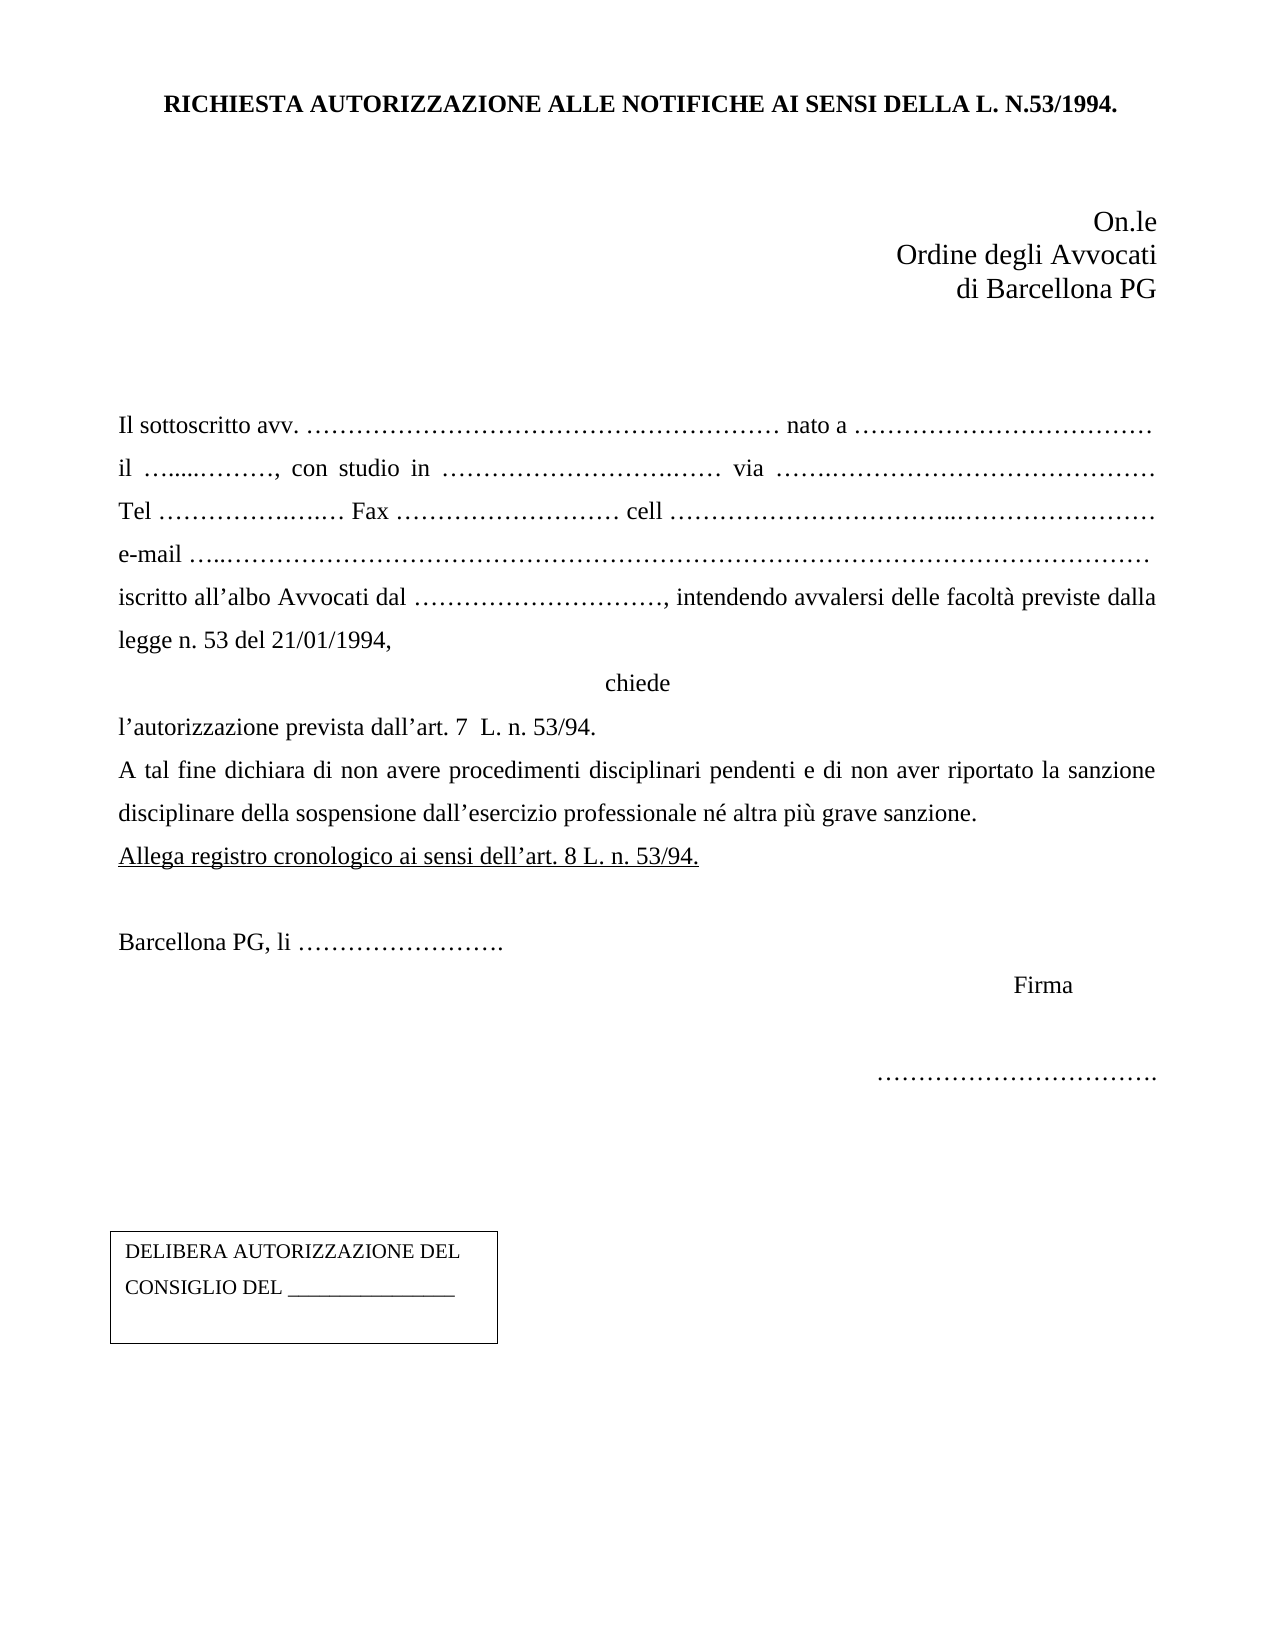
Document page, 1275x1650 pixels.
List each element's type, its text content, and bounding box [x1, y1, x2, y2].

text Il sottoscritto avv. ………………………………………………… nato a ……………………………… [118, 410, 1157, 438]
text Firma [856, 970, 1157, 999]
text Barcellona PG, li ……………………. [118, 927, 1157, 956]
text Ordine degli Avvocati [118, 237, 1157, 271]
text Allega registro cronologico ai sensi dell’art. 8 L. n. 53/94. [118, 841, 1157, 870]
text l’autorizzazione prevista dall’art. 7 L. n. 53/94. [118, 712, 1157, 740]
text chiede [118, 668, 1157, 697]
subtitle RICHIESTA AUTORIZZAZIONE ALLE NOTIFICHE AI SENSI DELLA L. N.53/1994. [118, 89, 1157, 117]
text On.le [118, 204, 1157, 237]
text ……………………………. [118, 1057, 1157, 1085]
text il ….....………, con studio in ……………………….…… via …….………………………………… Tel …………….….… Fax ……………………… cell ……………………………..…………………… [118, 453, 1157, 525]
text e-mail …..………………………………………………………………………………………………… [118, 539, 1157, 568]
text di Barcellona PG [118, 271, 1157, 304]
text iscritto all’albo Avvocati dal …………………………, intendendo avvalersi delle facoltà previste dalla legge n. 53 del 21/01/1994, [118, 582, 1157, 654]
text A tal fine dichiara di non avere procedimenti disciplinari pendenti e di non aver riportato la sanzione disciplinare della sospensione dall’esercizio professionale né altra più grave sanzione. [118, 755, 1157, 827]
